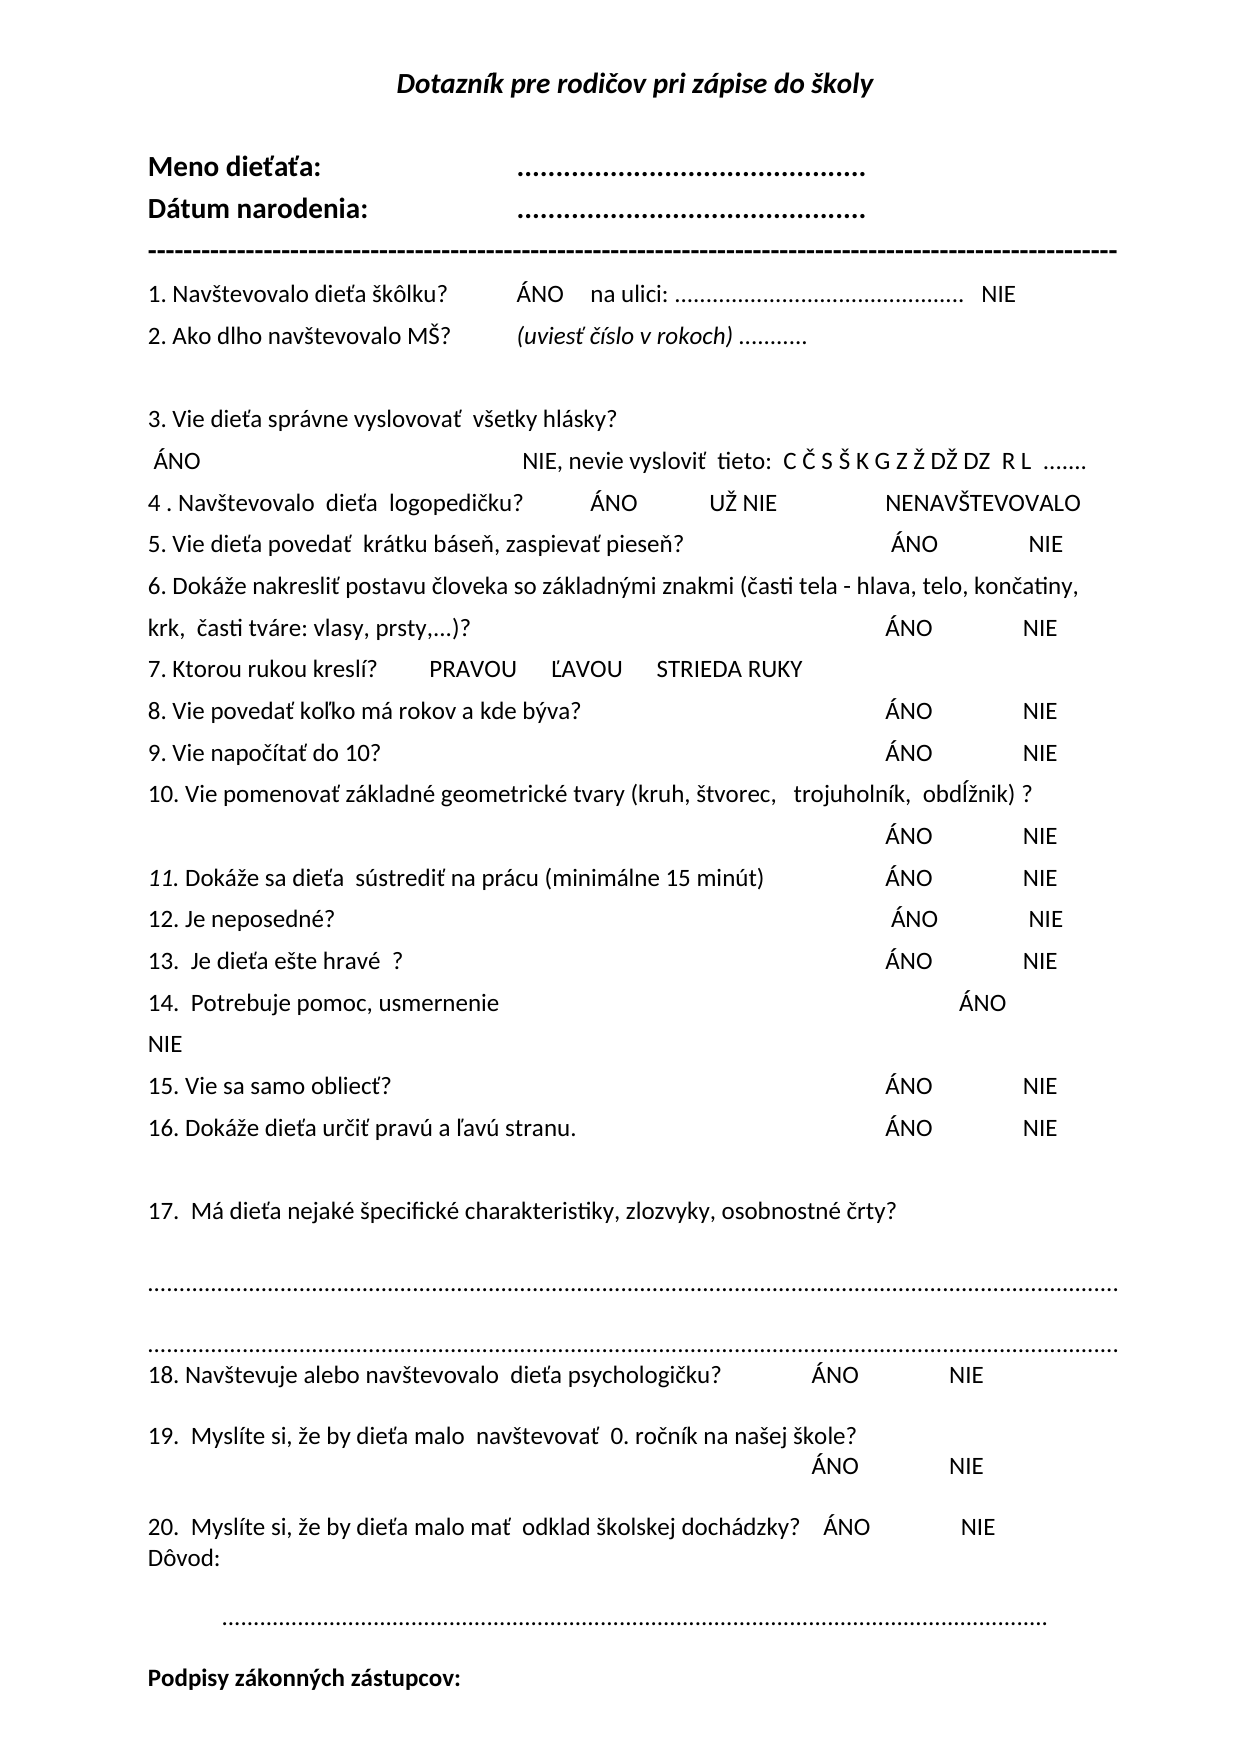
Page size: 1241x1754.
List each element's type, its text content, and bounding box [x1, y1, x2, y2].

text 1. Navštevovalo dieťa škôlku? ÁNO na ulici: .............................................. NIE [148, 267, 1122, 309]
text 6. Dokáže nakresliť postavu človeka so základnými znakmi (časti tela - hlava, telo, končatiny, krk, časti tváre: vlasy, prsty,...)? ÁNO NIE [148, 559, 1122, 642]
text Meno dieťaťa: ............................................. Dátum narodenia: ............................................. [148, 101, 1122, 226]
text 8. Vie povedať koľko má rokov a kde býva? ÁNO NIE [148, 684, 1122, 726]
text 12. Je neposedné? ÁNO NIE 13. Je dieťa ešte hravé ? ÁNO NIE [148, 892, 1122, 976]
text 7. Ktorou rukou kreslí? PRAVOU ĽAVOU STRIEDA RUKY [148, 642, 1122, 684]
text ÁNO NIE [148, 809, 1122, 851]
text Podpisy zákonných zástupcov: [148, 1662, 1122, 1692]
text 11. Dokáže sa dieťa sústrediť na prácu (minimálne 15 minút) ÁNO NIE [148, 851, 1122, 892]
text 4 . Navštevovalo dieťa logopedičku? ÁNO UŽ NIE NENAVŠTEVOVALO [148, 476, 1122, 517]
text 9. Vie napočítať do 10? ÁNO NIE [148, 726, 1122, 767]
text 16. Dokáže dieťa určiť pravú a ľavú stranu. ÁNO NIE [148, 1101, 1122, 1142]
text Dotazník pre rodičov pri zápise do školy [148, 59, 1122, 101]
text 5. Vie dieťa povedať krátku báseň, zaspievať pieseň? ÁNO NIE [148, 517, 1122, 559]
text 3. Vie dieťa správne vyslovovať všetky hlásky? ÁNO NIE, nevie vysloviť tieto: C Č S Š K G Z Ž DŽ DZ R L ....... [148, 392, 1122, 476]
text 2. Ako dlho navštevovalo MŠ? (uviesť číslo v rokoch) ........... [148, 309, 1122, 351]
text ................................................................................................................................... [148, 1573, 1122, 1631]
text 14. Potrebuje pomoc, usmernenie ÁNO NIE [148, 976, 1122, 1059]
text 18. Navštevuje alebo navštevovalo dieťa psychologičku? ÁNO NIE 19. Myslíte si, že by dieťa malo navštevovať 0. ročník na našej škole? ÁNO NIE 20. Myslíte si, že by dieťa malo mať odklad školskej dochádzky? ÁNO NIE Dôvod: [148, 1359, 1122, 1573]
text .......................................................................................................................................................... [148, 1267, 1122, 1298]
text ------------------------------------------------------------------------------------------------------------- [148, 226, 1122, 267]
text 15. Vie sa samo obliecť? ÁNO NIE [148, 1059, 1122, 1101]
text 17. Má dieťa nejaké špecifické charakteristiky, zlozvyky, osobnostné črty? [148, 1184, 1122, 1226]
text .......................................................................................................................................................... [148, 1328, 1122, 1359]
text 10. Vie pomenovať základné geometrické tvary (kruh, štvorec, trojuholník, obdĺžnik) ? [148, 767, 1122, 809]
